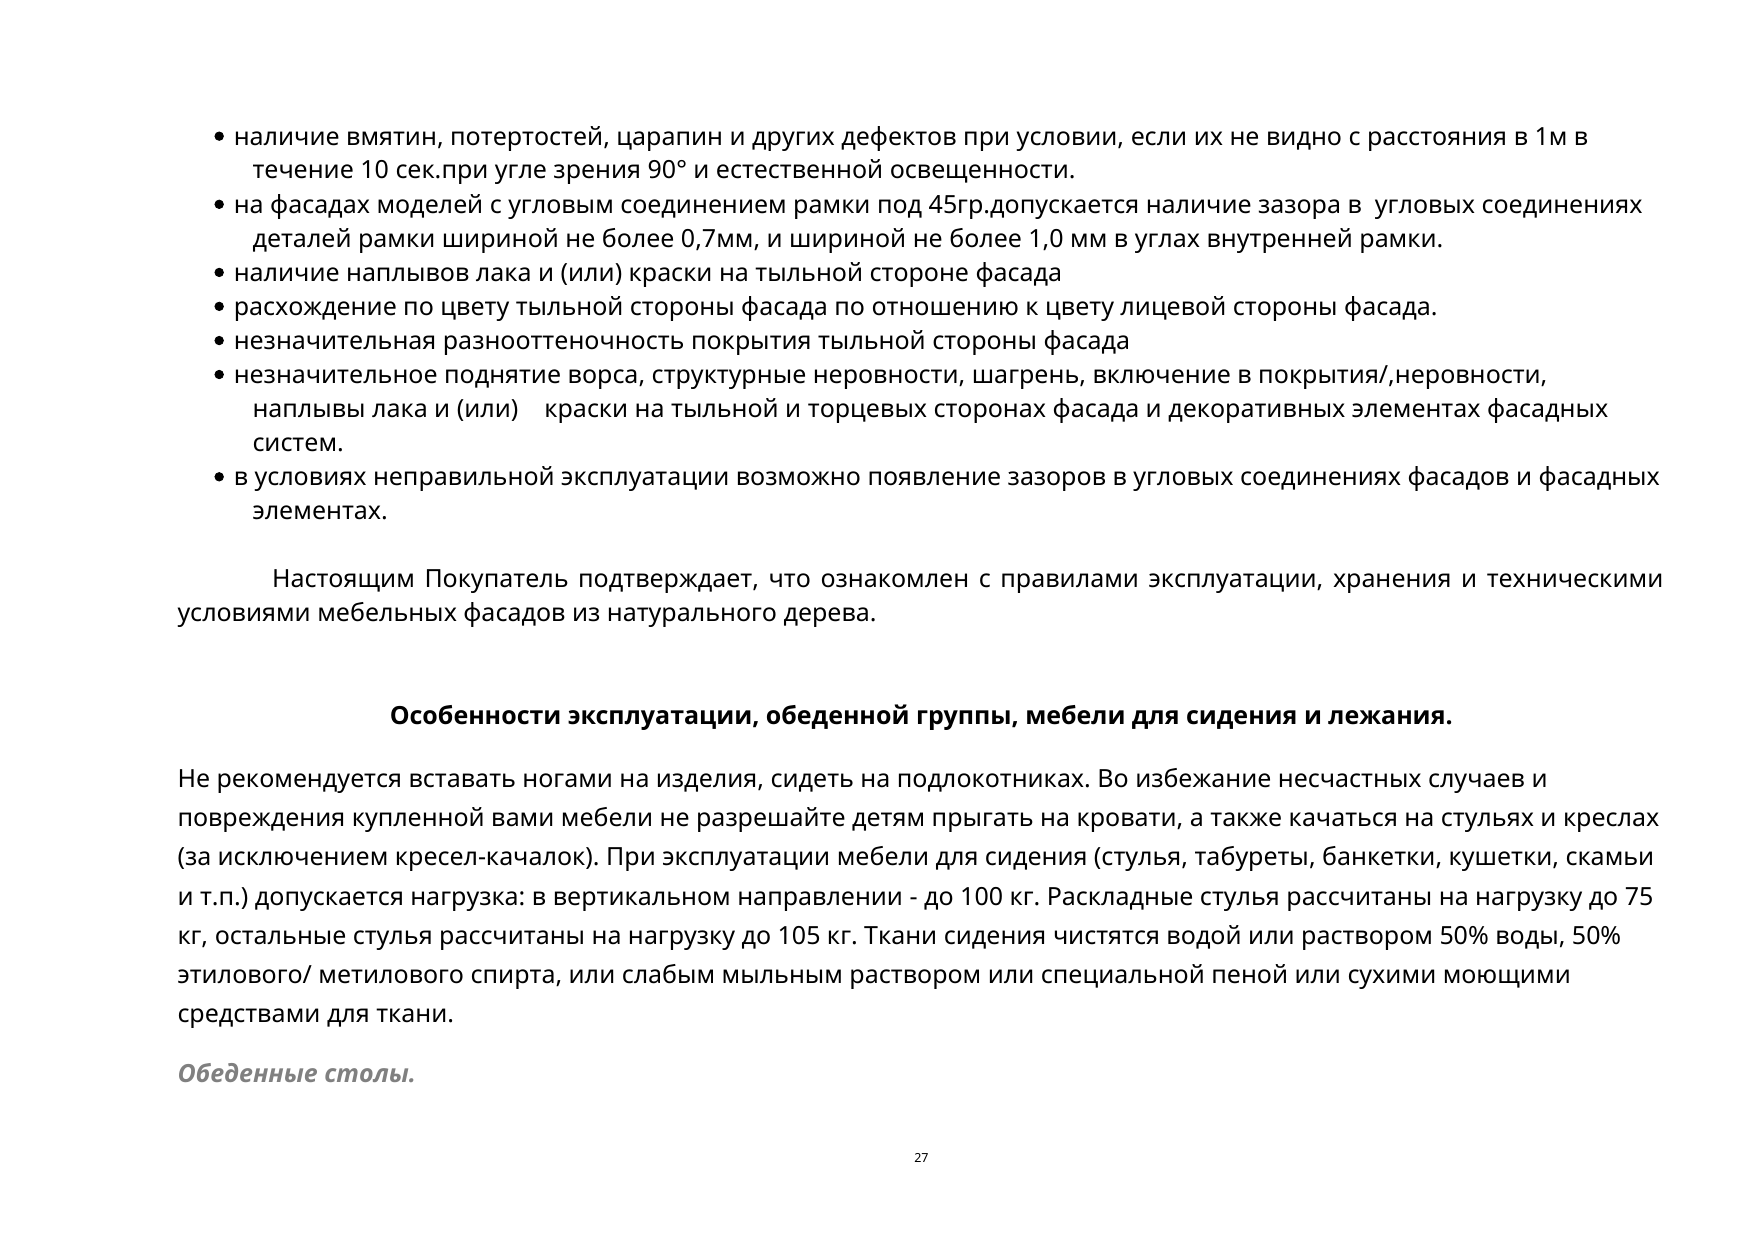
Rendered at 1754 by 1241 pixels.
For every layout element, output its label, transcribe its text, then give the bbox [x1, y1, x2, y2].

list на фасадах моделей с угловым соединением рамки под 45гр.допускается наличие зазора в угловых соединениях деталей рамки шириной не более 0,7мм, и шириной не более 1,0 мм в углах внутренней рамки. [215, 186, 1666, 254]
subtitle Особенности эксплуатации, обеденной группы, мебели для сидения и лежания. [177, 697, 1665, 731]
list незначительная разнооттеночность покрытия тыльной стороны фасада [215, 322, 1666, 357]
list наличие наплывов лака и (или) краски на тыльной стороне фасада [215, 254, 1666, 288]
text Настоящим Покупатель подтверждает, что ознакомлен с правилами эксплуатации, хранения и техническими условиями мебельных фасадов из натурального дерева. [177, 561, 1666, 629]
list незначительное поднятие ворса, структурные неровности, шагрень, включение в покрытия/,неровности, наплывы лака и (или) краски на тыльной и торцевых сторонах фасада и декоративных элементах фасадных систем. [215, 357, 1666, 459]
list в условиях неправильной эксплуатации возможно появление зазоров в угловых соединениях фасадов и фасадных элементах. [215, 459, 1666, 527]
text Не рекомендуется вставать ногами на изделия, сидеть на подлокотниках. Во избежание несчастных случаев и повреждения купленной вами мебели не разрешайте детям прыгать на кровати, а также качаться на стульях и креслах (за исключением кресел-качалок). При эксплуатации мебели для сидения (стулья, табуреты, банкетки, кушетки, скамьи и т.п.) допускается нагрузка: в вертикальном направлении - до 100 кг. Раскладные стулья рассчитаны на нагрузку до 75 кг, остальные стулья рассчитаны на нагрузку до 105 кг. Ткани сидения чистятся водой или раствором 50% воды, 50% этилового/ метилового спирта, или слабым мыльным раствором или специальной пеной или сухими моющими средствами для ткани. [177, 761, 1665, 1030]
list наличие вмятин, потертостей, царапин и других дефектов при условии, если их не видно с расстояния в 1м в течение 10 сек.при угле зрения 90° и естественной освещенности. [215, 118, 1666, 186]
text Обеденные столы. [177, 1056, 1665, 1090]
list расхождение по цвету тыльной стороны фасада по отношению к цвету лицевой стороны фасада. [215, 288, 1666, 322]
